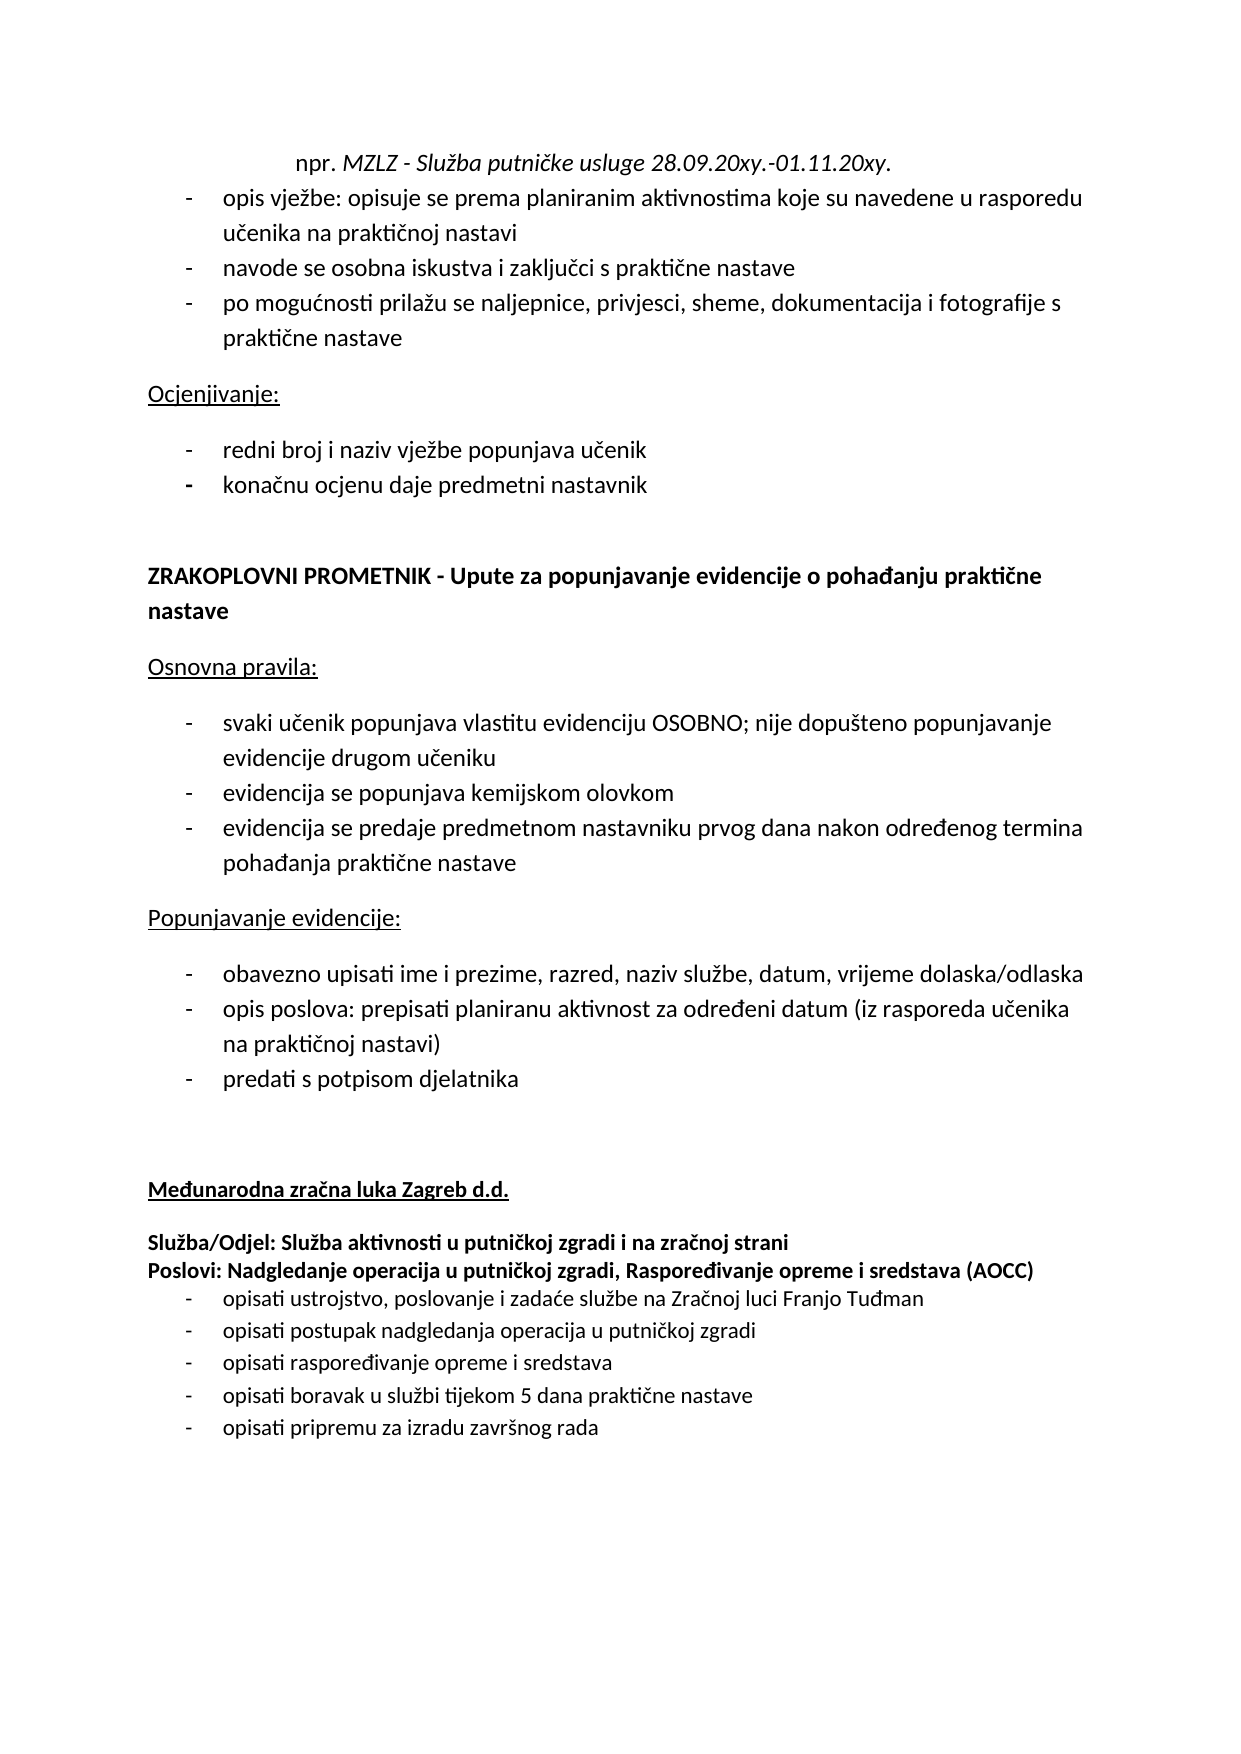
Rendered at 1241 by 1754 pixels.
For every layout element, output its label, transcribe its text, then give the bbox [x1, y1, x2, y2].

list konačnu ocjenu daje predmetni nastavnik [185, 469, 1093, 500]
text ZRAKOPLOVNI PROMETNIK - Upute za popunjavanje evidencije o pohađanju praktične nastave [148, 560, 1093, 626]
list npr. MZLZ - Služba putničke usluge 28.09.20xy.-01.11.20xy. [223, 148, 1093, 178]
list obavezno upisati ime i prezime, razred, naziv službe, datum, vrijeme dolaska/odlaska [185, 958, 1093, 989]
text Međunarodna zračna luka Zagreb d.d. [148, 1175, 1093, 1203]
list opis poslova: prepisati planiranu aktivnost za određeni datum (iz rasporeda učenika na praktičnoj nastavi) [185, 993, 1093, 1059]
text Osnovna pravila: [148, 651, 1093, 681]
list po mogućnosti prilažu se naljepnice, privjesci, sheme, dokumentacija i fotografije s praktične nastave [185, 288, 1093, 353]
list evidencija se predaje predmetnom nastavniku prvog dana nakon određenog termina pohađanja praktične nastave [185, 812, 1093, 877]
list predati s potpisom djelatnika [185, 1063, 1093, 1094]
list opisati postupak nadgledanja operacija u putničkoj zgradi [185, 1316, 1093, 1344]
list redni broj i naziv vježbe popunjava učenik [185, 434, 1093, 465]
list navode se osobna iskustva i zaključci s praktične nastave [185, 253, 1093, 283]
text Poslovi: Nadgledanje operacija u putničkoj zgradi, Raspoređivanje opreme i sredstava (AOCC) [148, 1256, 1093, 1284]
list opisati ustrojstvo, poslovanje i zadaće službe na Zračnoj luci Franjo Tuđman [185, 1284, 1093, 1312]
list opisati pripremu za izradu završnog rada [185, 1413, 1093, 1441]
text Služba/Odjel: Služba aktivnosti u putničkoj zgradi i na zračnoj strani [148, 1228, 1093, 1256]
text Ocjenjivanje: [148, 378, 1093, 409]
list opis vježbe: opisuje se prema planiranim aktivnostima koje su navedene u rasporedu učenika na praktičnoj nastavi [185, 183, 1093, 248]
list opisati boravak u službi tijekom 5 dana praktične nastave [185, 1381, 1093, 1409]
list opisati raspoređivanje opreme i sredstava [185, 1348, 1093, 1377]
text Popunjavanje evidencije: [148, 903, 1093, 933]
list evidencija se popunjava kemijskom olovkom [185, 777, 1093, 807]
list svaki učenik popunjava vlastitu evidenciju OSOBNO; nije dopušteno popunjavanje evidencije drugom učeniku [185, 707, 1093, 772]
